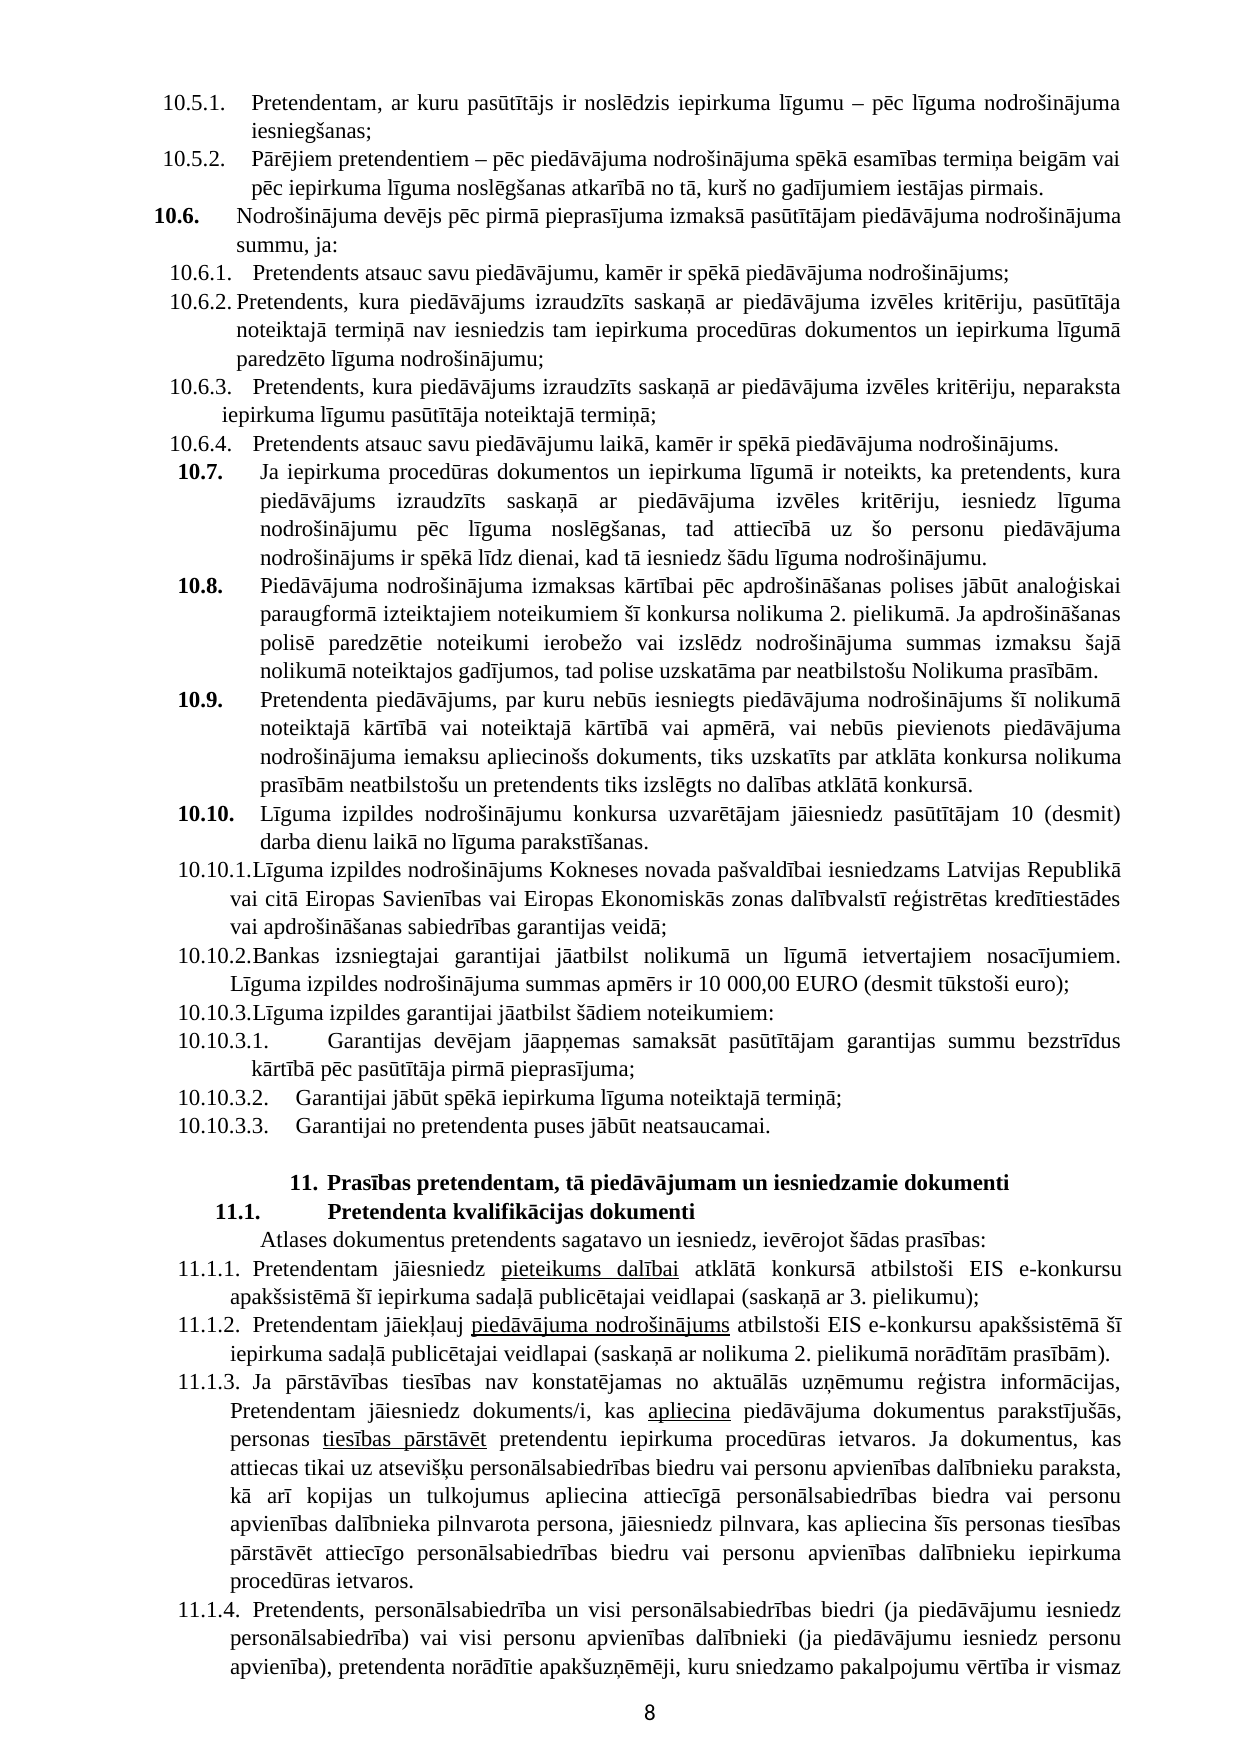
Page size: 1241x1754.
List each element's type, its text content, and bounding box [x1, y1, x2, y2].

list Ja pārstāvības tiesības nav konstatējamas no aktuālās uzņēmumu reģistra informācijas, Pretendentam jāiesniedz dokuments/i, kas apliecina piedāvājuma dokumentus parakstījušās, personas tiesības pārstāvēt pretendentu iepirkuma procedūras ietvaros. Ja dokumentus, kas attiecas tikai uz atsevišķu personālsabiedrības biedru vai personu apvienības dalībnieku paraksta, kā arī kopijas un tulkojumus apliecina attiecīgā personālsabiedrības biedra vai personu apvienības dalībnieka pilnvarota persona, jāiesniedz pilnvara, kas apliecina šīs personas tiesības pārstāvēt attiecīgo personālsabiedrības biedru vai personu apvienības dalībnieku iepirkuma procedūras ietvaros. [177, 1368, 1122, 1594]
list Nodrošinājuma devējs pēc pirmā pieprasījuma izmaksā pasūtītājam piedāvājuma nodrošinājuma summu, ja: [154, 202, 1122, 257]
list Pretendentam, ar kuru pasūtītājs ir noslēdzis iepirkuma līgumu – pēc līguma nodrošinājuma iesniegšanas; [162, 89, 1122, 143]
list Bankas izsniegtajai garantijai jāatbilst nolikumā un līgumā ietvertajiem nosacījumiem. Līguma izpildes nodrošinājuma summas apmērs ir 10 000,00 EURO (desmit tūkstoši euro); [177, 942, 1122, 997]
list Līguma izpildes nodrošinājums Kokneses novada pašvaldībai iesniedzams Latvijas Republikā vai citā Eiropas Savienības vai Eiropas Ekonomiskās zonas dalībvalstī reģistrētas kredītiestādes vai apdrošināšanas sabiedrības garantijas veidā; [177, 856, 1122, 940]
list Pretendents atsauc savu piedāvājumu laikā, kamēr ir spēkā piedāvājuma nodrošinājums. [169, 430, 1122, 456]
list Prasības pretendentam, tā piedāvājumam un iesniedzamie dokumenti [177, 1169, 1122, 1196]
list Pretendents atsauc savu piedāvājumu, kamēr ir spēkā piedāvājuma nodrošinājums; [169, 259, 1122, 286]
list Ja iepirkuma procedūras dokumentos un iepirkuma līgumā ir noteikts, ka pretendents, kura piedāvājums izraudzīts saskaņā ar piedāvājuma izvēles kritēriju, iesniedz līguma nodrošinājumu pēc līguma noslēgšanas, tad attiecībā uz šo personu piedāvājuma nodrošinājums ir spēkā līdz dienai, kad tā iesniedz šādu līguma nodrošinājumu. [177, 458, 1122, 570]
list Pārējiem pretendentiem – pēc piedāvājuma nodrošinājuma spēkā esamības termiņa beigām vai pēc iepirkuma līguma noslēgšanas atkarībā no tā, kurš no gadījumiem iestājas pirmais. [162, 146, 1122, 200]
list Garantijai no pretendenta puses jābūt neatsaucamai. [177, 1112, 1122, 1139]
list Līguma izpildes garantijai jāatbilst šādiem noteikumiem: [177, 999, 1122, 1025]
list Pretendents, kura piedāvājums izraudzīts saskaņā ar piedāvājuma izvēles kritēriju, neparaksta iepirkuma līgumu pasūtītāja noteiktajā termiņā; [169, 373, 1122, 428]
list Garantijai jābūt spēkā iepirkuma līguma noteiktajā termiņā; [177, 1084, 1122, 1110]
list Piedāvājuma nodrošinājuma izmaksas kārtībai pēc apdrošināšanas polises jābūt analoģiskai paraugformā izteiktajiem noteikumiem šī konkursa nolikuma 2. pielikumā. Ja apdrošināšanas polisē paredzētie noteikumi ierobežo vai izslēdz nodrošinājuma summas izmaksu šajā nolikumā noteiktajos gadījumos, tad polise uzskatāma par neatbilstošu Nolikuma prasībām. [177, 572, 1122, 684]
list Pretendenta kvalifikācijas dokumenti [215, 1198, 1122, 1224]
list Atlases dokumentus pretendents sagatavo un iesniedz, ievērojot šādas prasības: [260, 1226, 1122, 1252]
list Pretendentam jāiekļauj piedāvājuma nodrošinājums atbilstoši EIS e-konkursu apakšsistēmā šī iepirkuma sadaļā publicētajai veidlapai (saskaņā ar nolikuma 2. pielikumā norādītām prasībām). [177, 1311, 1122, 1366]
list Pretendentam jāiesniedz pieteikums dalībai atklātā konkursā atbilstoši EIS e-konkursu apakšsistēmā šī iepirkuma sadaļā publicētajai veidlapai (saskaņā ar 3. pielikumu); [177, 1254, 1122, 1309]
list Pretendents, kura piedāvājums izraudzīts saskaņā ar piedāvājuma izvēles kritēriju, pasūtītāja noteiktajā termiņā nav iesniedzis tam iepirkuma procedūras dokumentos un iepirkuma līgumā paredzēto līguma nodrošinājumu; [169, 288, 1122, 371]
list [177, 1596, 1122, 1679]
list Garantijas devējam jāapņemas samaksāt pasūtītājam garantijas summu bezstrīdus kārtībā pēc pasūtītāja pirmā pieprasījuma; [177, 1027, 1122, 1082]
list Līguma izpildes nodrošinājumu konkursa uzvarētājam jāiesniedz pasūtītājam 10 (desmit) darba dienu laikā no līguma parakstīšanas. [177, 799, 1122, 854]
list Pretendenta piedāvājums, par kuru nebūs iesniegts piedāvājuma nodrošinājums šī nolikumā noteiktajā kārtībā vai noteiktajā kārtībā vai apmērā, vai nebūs pievienots piedāvājuma nodrošinājuma iemaksu apliecinošs dokuments, tiks uzskatīts par atklāta konkursa nolikuma prasībām neatbilstošu un pretendents tiks izslēgts no dalības atklātā konkursā. [177, 686, 1122, 797]
